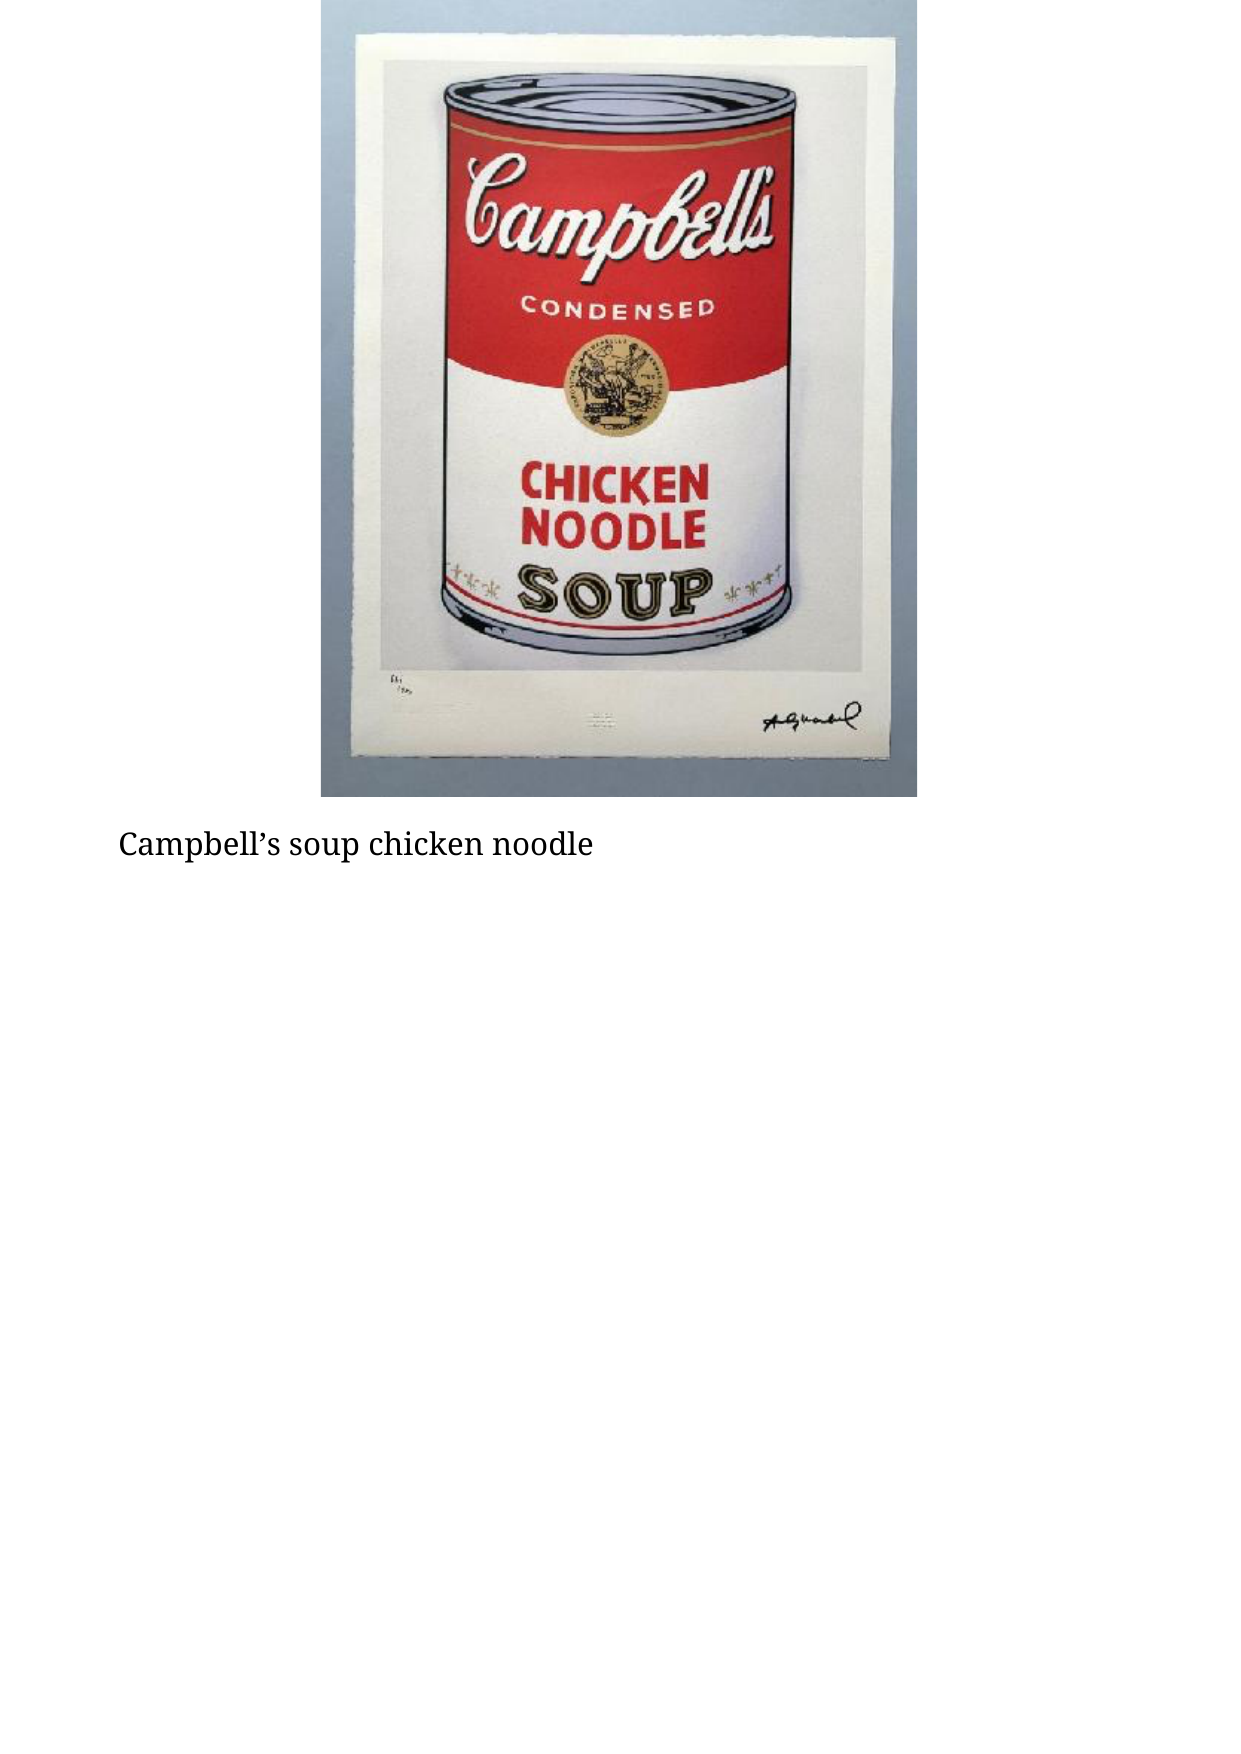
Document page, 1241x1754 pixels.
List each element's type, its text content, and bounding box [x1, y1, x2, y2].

picture [320, 0, 918, 797]
